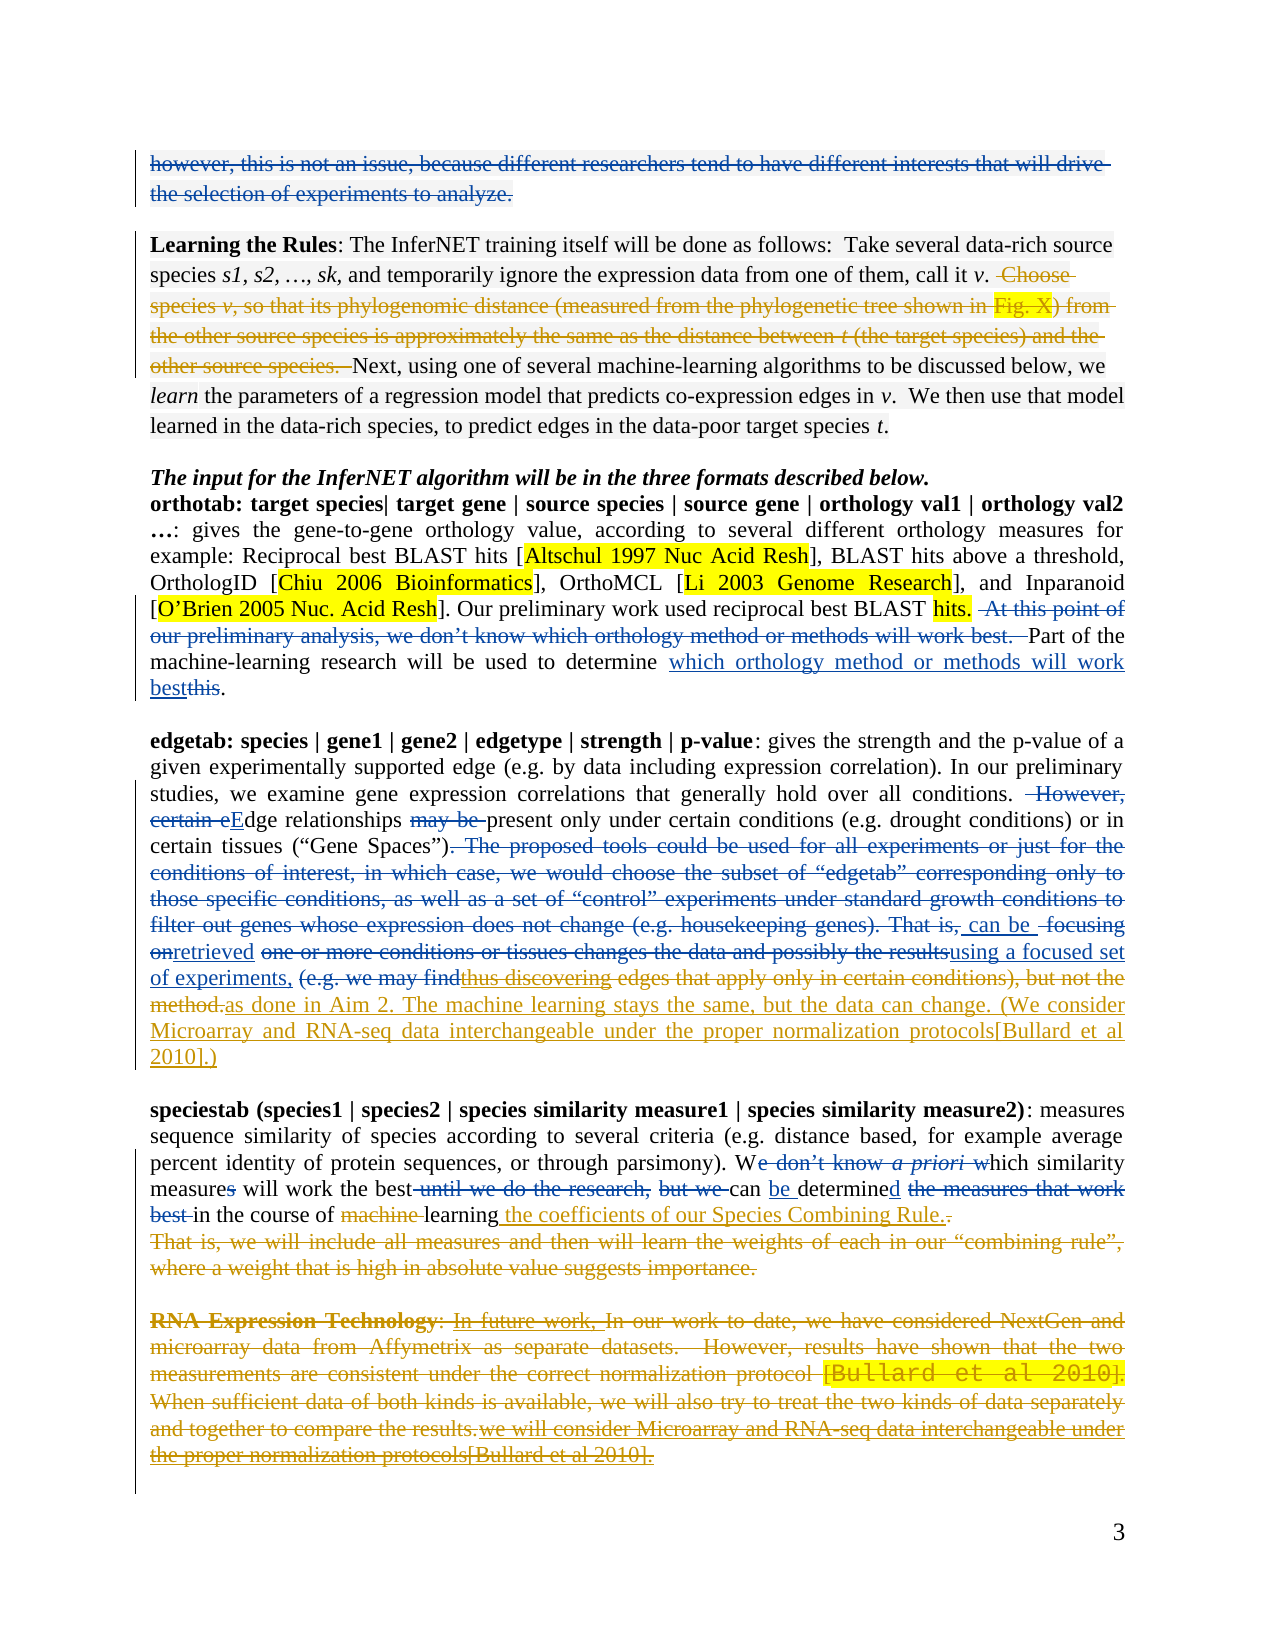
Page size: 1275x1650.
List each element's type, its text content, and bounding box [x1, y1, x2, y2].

list edgetab: species | gene1 | gene2 | edgetype | strength | p-value: gives the strength and the p-value of a given experimentally supported edge (e.g. by data including expression correlation). In our preliminary studies, we examine gene expression correlations that generally hold over all conditions. dge relationships present only under certain conditions (e.g. drought conditions) or in certain tissues (“Gene Spaces”) [150, 727, 1125, 873]
text orthotab: target species| target gene | source species | source gene | orthology val1 | orthology val2 …: gives the gene-to-gene orthology value, according to several different orthology measures for example: Reciprocal best BLAST hits [Altschul 1997 Nuc Acid Resh], BLAST hits above a threshold, OrthologID [Chiu 2006 Bioinformatics], OrthoMCL [Li 2003 Genome Research], and Inparanoid [O’Brien 2005 Nuc. Acid Resh]. Our preliminary work used reciprocal best BLAST hits. Part of the machine-learning research will be used to determine . [150, 490, 1125, 701]
text Learning the Rules: The InferNET training itself will be done as follows: Take several data-rich source species s1, s2, …, sk, and temporarily ignore the expression data from one of them, call it v. Next, using one of several machine-learning algorithms to be discussed below, we learn the parameters of a regression model that predicts co-expression edges in v. We then use that model learned in the data-rich species, to predict edges in the data-poor target species t. [150, 231, 1125, 439]
text speciestab (species1 | species2 | species similarity measure1 | species similarity measure2): measures sequence similarity of species according to several criteria (e.g. distance based, for example average percent identity of protein sequences, or through parsimony). Which similarity measure will work the best can determine in the course of learning [150, 1096, 1125, 1228]
list edgetab: species | gene1 | gene2 | edgetype | strength | p-value: gives the strength and the p-value of a given experimentally supported edge (e.g. by data including expression correlation). In our preliminary studies, we examine gene expression correlations that generally hold over all conditions. dge relationships present only under certain conditions (e.g. drought conditions) or in certain tissues (“Gene Spaces”) [150, 874, 1125, 900]
list edgetab: species | gene1 | gene2 | edgetype | strength | p-value: gives the strength and the p-value of a given experimentally supported edge (e.g. by data including expression correlation). In our preliminary studies, we examine gene expression correlations that generally hold over all conditions. dge relationships present only under certain conditions (e.g. drought conditions) or in certain tissues (“Gene Spaces”) [150, 901, 1125, 1040]
list edgetab: species | gene1 | gene2 | edgetype | strength | p-value: gives the strength and the p-value of a given experimentally supported edge (e.g. by data including expression correlation). In our preliminary studies, we examine gene expression correlations that generally hold over all conditions. dge relationships present only under certain conditions (e.g. drought conditions) or in certain tissues (“Gene Spaces”) [150, 1041, 1125, 1070]
text The input for the InferNET algorithm will be in the three formats described below. [150, 463, 1125, 490]
